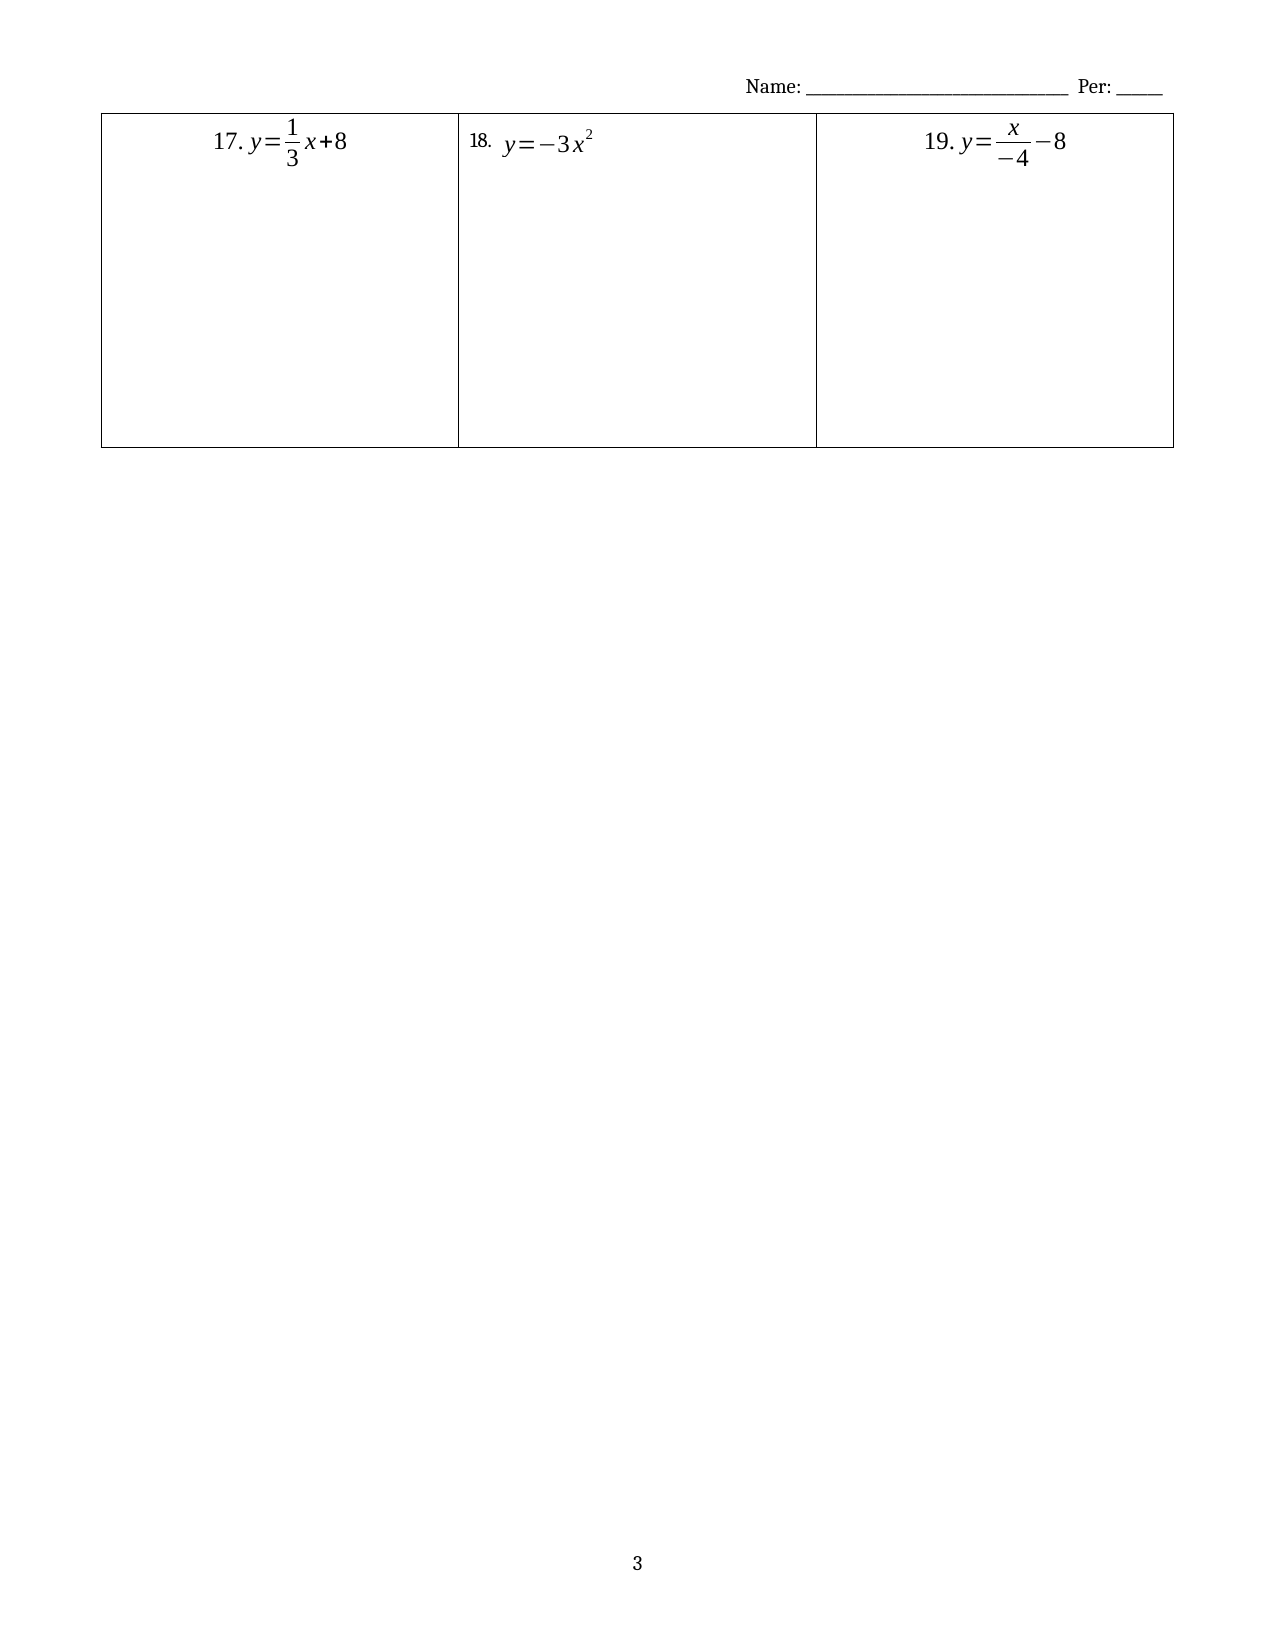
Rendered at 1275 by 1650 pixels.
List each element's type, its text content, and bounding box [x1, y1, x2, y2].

table_cell [817, 114, 1173, 447]
table_cell [102, 114, 458, 447]
table_cell 18. [459, 114, 816, 447]
